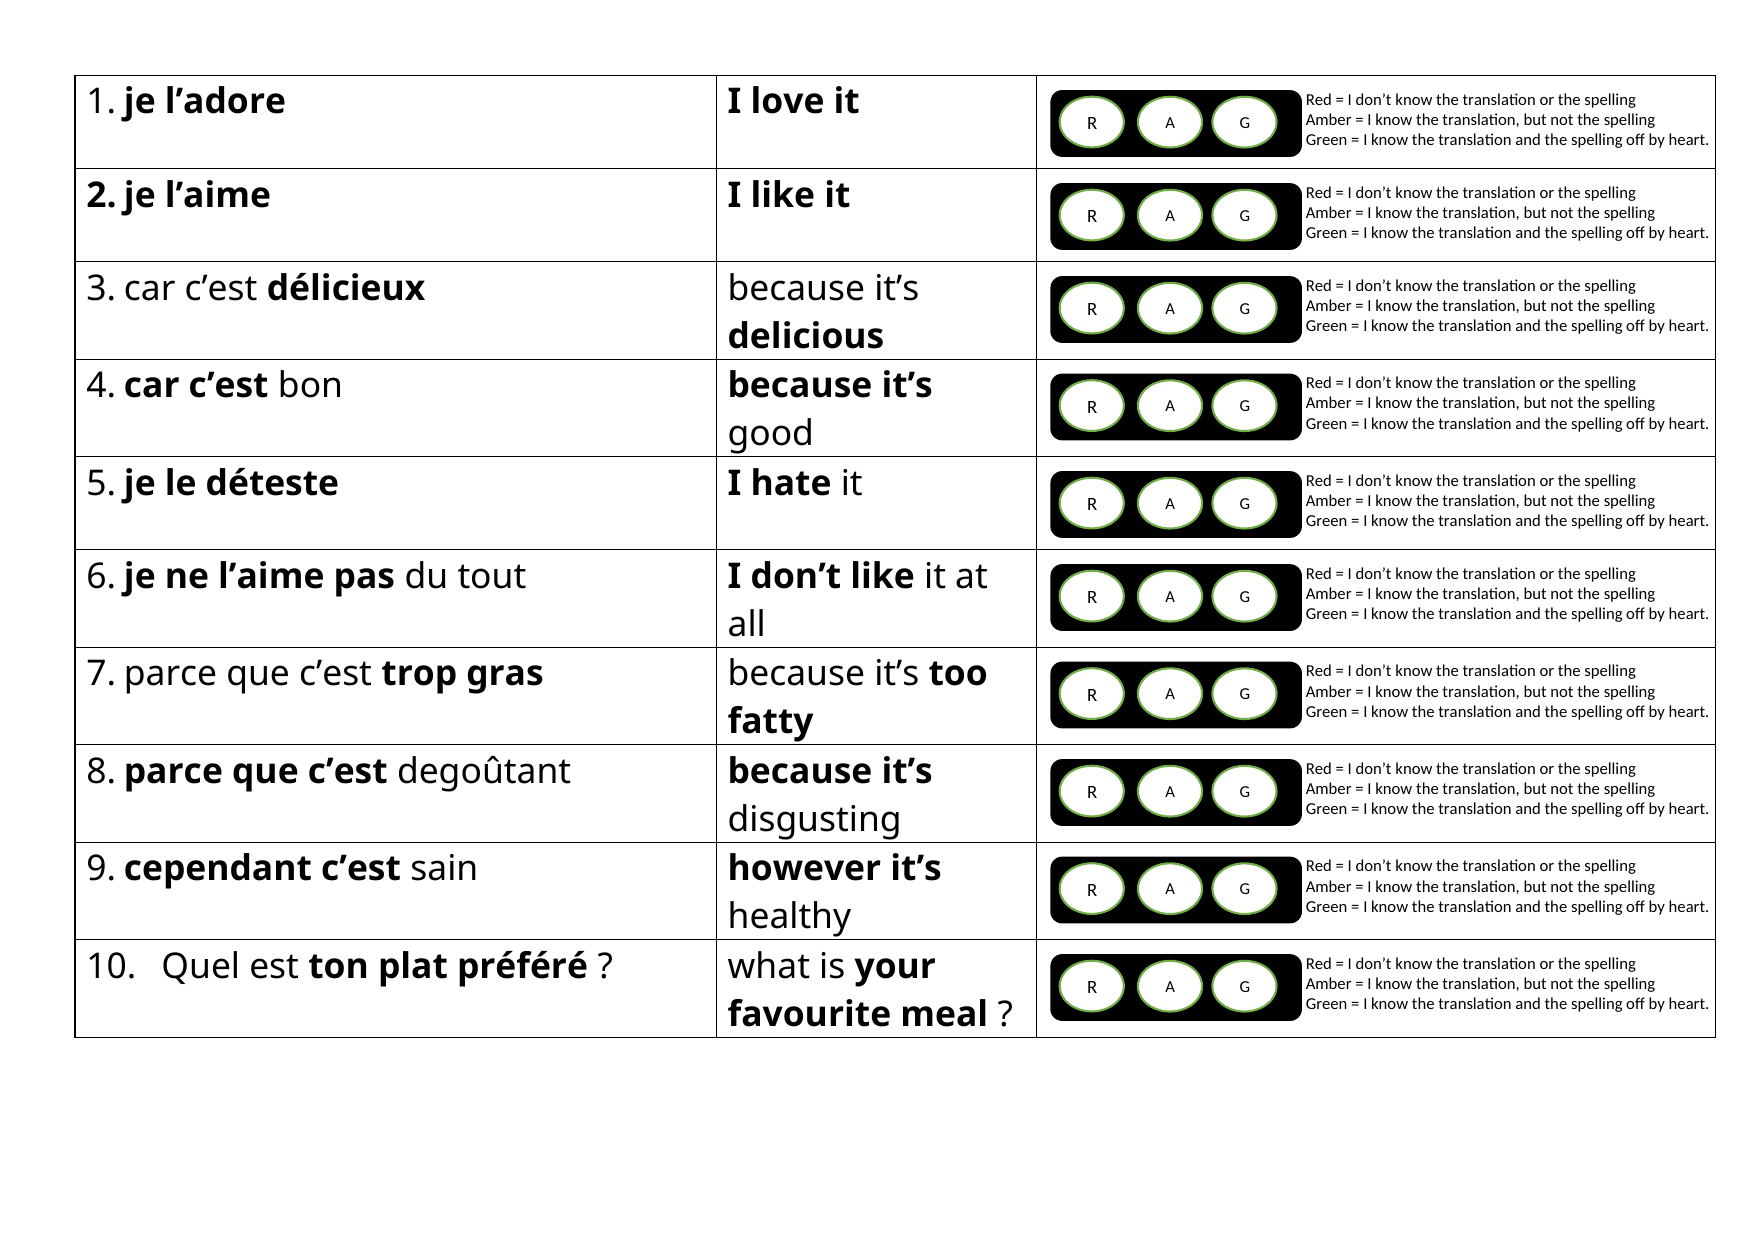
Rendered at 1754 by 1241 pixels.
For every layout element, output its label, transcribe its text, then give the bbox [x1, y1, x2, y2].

table_cell [1037, 262, 1715, 358]
table_cell [1037, 648, 1715, 744]
table_cell [1037, 457, 1715, 549]
table_cell je l’aime [76, 169, 716, 261]
table_cell [1037, 940, 1715, 1037]
table_cell cependant c’est sain [76, 843, 716, 939]
table_cell [1037, 745, 1715, 842]
table_cell [1037, 550, 1715, 647]
table_cell [1037, 169, 1715, 261]
table_cell car c’est bon [76, 360, 716, 456]
table_cell car c’est délicieux [76, 262, 716, 358]
table_cell parce que c’est degoûtant [76, 745, 716, 842]
table_cell [1037, 76, 1715, 168]
table_cell I like it [717, 169, 1036, 261]
table_cell je ne l’aime pas du tout [76, 550, 716, 647]
table_cell [1037, 360, 1715, 456]
table_cell parce que c’est trop gras [76, 648, 716, 744]
table_cell je le déteste [76, 457, 716, 549]
table_cell je l’adore [76, 76, 716, 168]
table_cell I love it [717, 76, 1036, 168]
table_cell I hate it [717, 457, 1036, 549]
table_cell Quel est ton plat préféré ? [76, 940, 716, 1037]
table_cell [1037, 843, 1715, 939]
